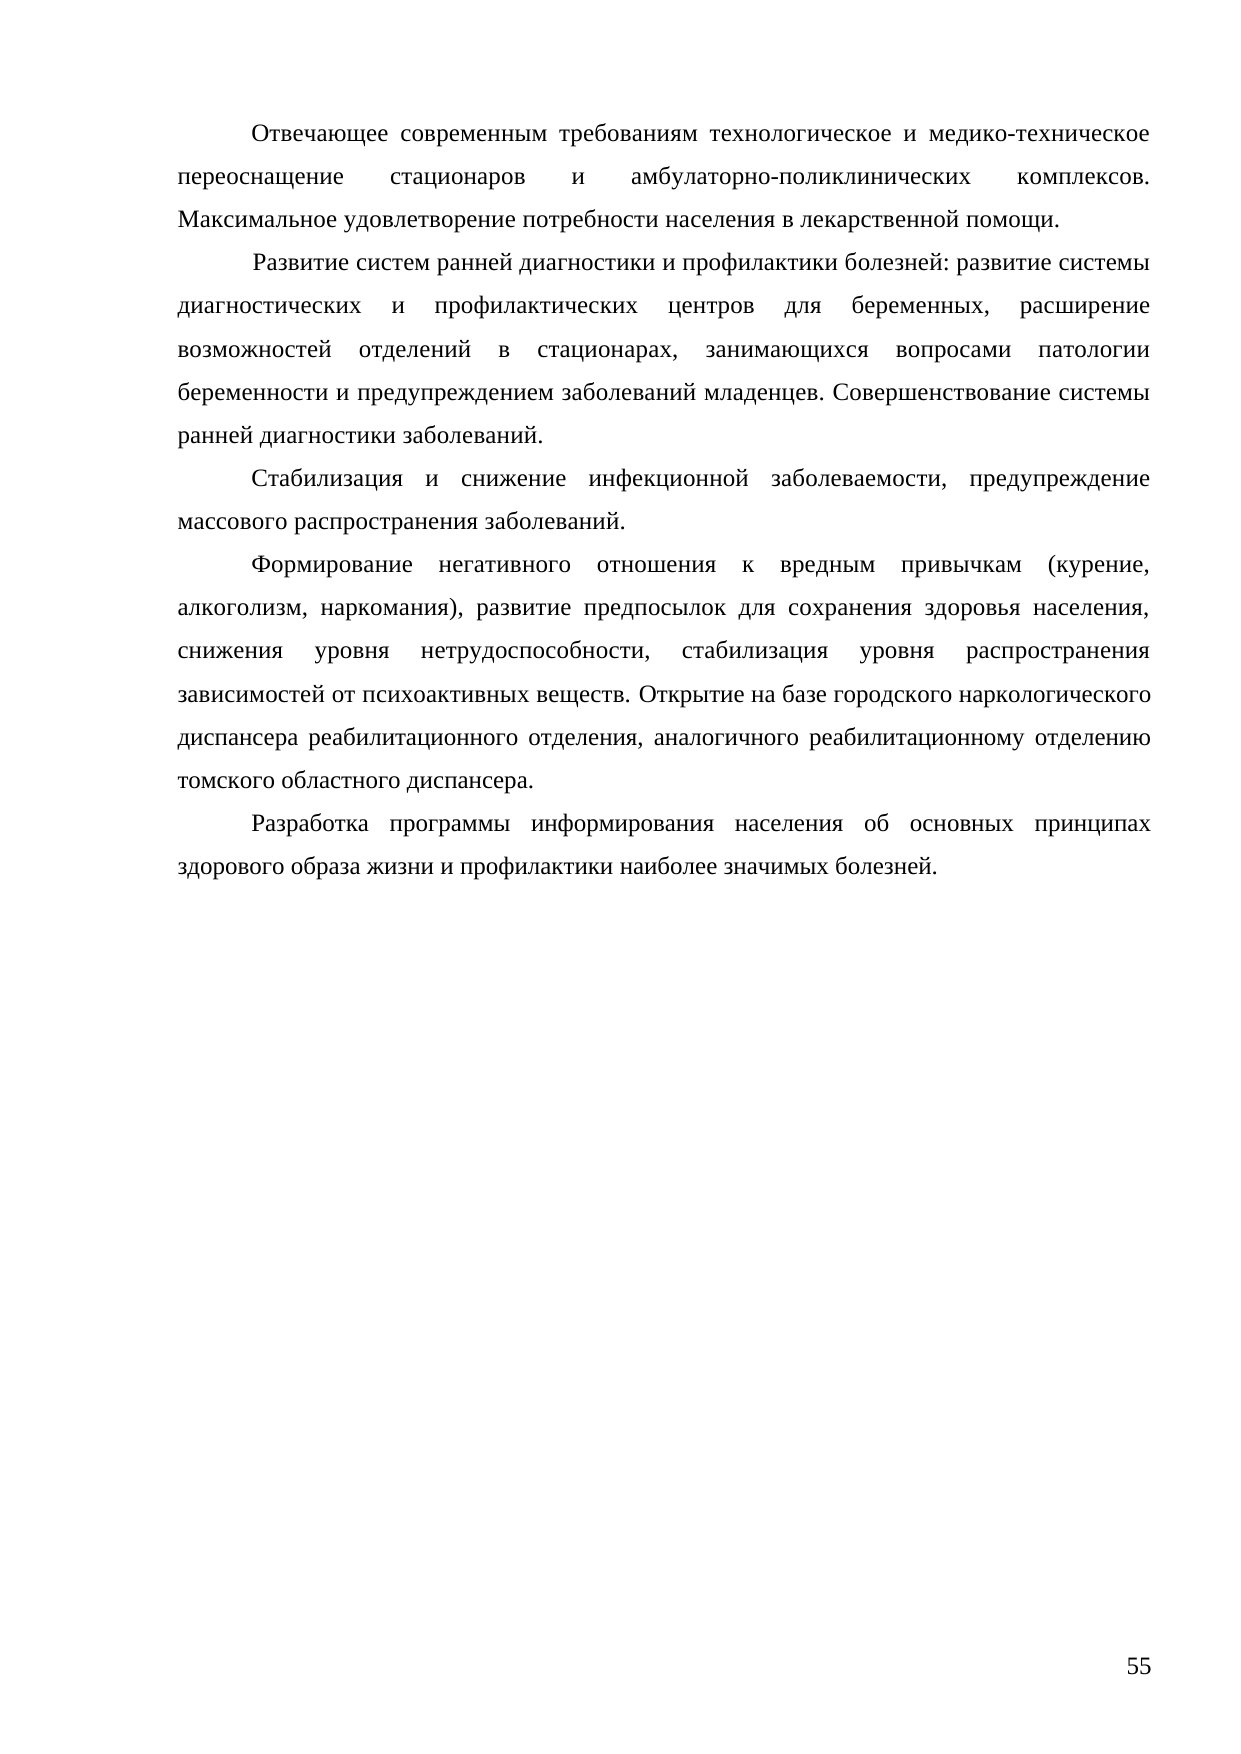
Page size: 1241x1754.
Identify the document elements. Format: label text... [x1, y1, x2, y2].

text Формирование негативного отношения к вредным привычкам (курение, алкоголизм, наркомания), развитие предпосылок для сохранения здоровья населения, снижения уровня нетрудоспособности, стабилизация уровня распространения зависимостей от психоактивных веществ. Открытие на базе городского наркологического диспансера реабилитационного отделения, аналогичного реабилитационному отделению томского областного диспансера. [177, 549, 1152, 794]
text Стабилизация и снижение инфекционной заболеваемости, предупреждение массового распространения заболеваний. [177, 463, 1152, 535]
text Отвечающее современным требованиям технологическое и медико-техническое переоснащение стационаров и амбулаторно-поликлинических комплексов. Максимальное удовлетворение потребности населения в лекарственной помощи. [177, 118, 1152, 233]
text Развитие систем ранней диагностики и профилактики болезней: развитие системы диагностических и профилактических центров для беременных, расширение возможностей отделений в стационарах, занимающихся вопросами патологии беременности и предупреждением заболеваний младенцев. Совершенствование системы ранней диагностики заболеваний. [177, 247, 1152, 449]
text Разработка программы информирования населения об основных принципах здорового образа жизни и профилактики наиболее значимых болезней. [177, 808, 1152, 880]
